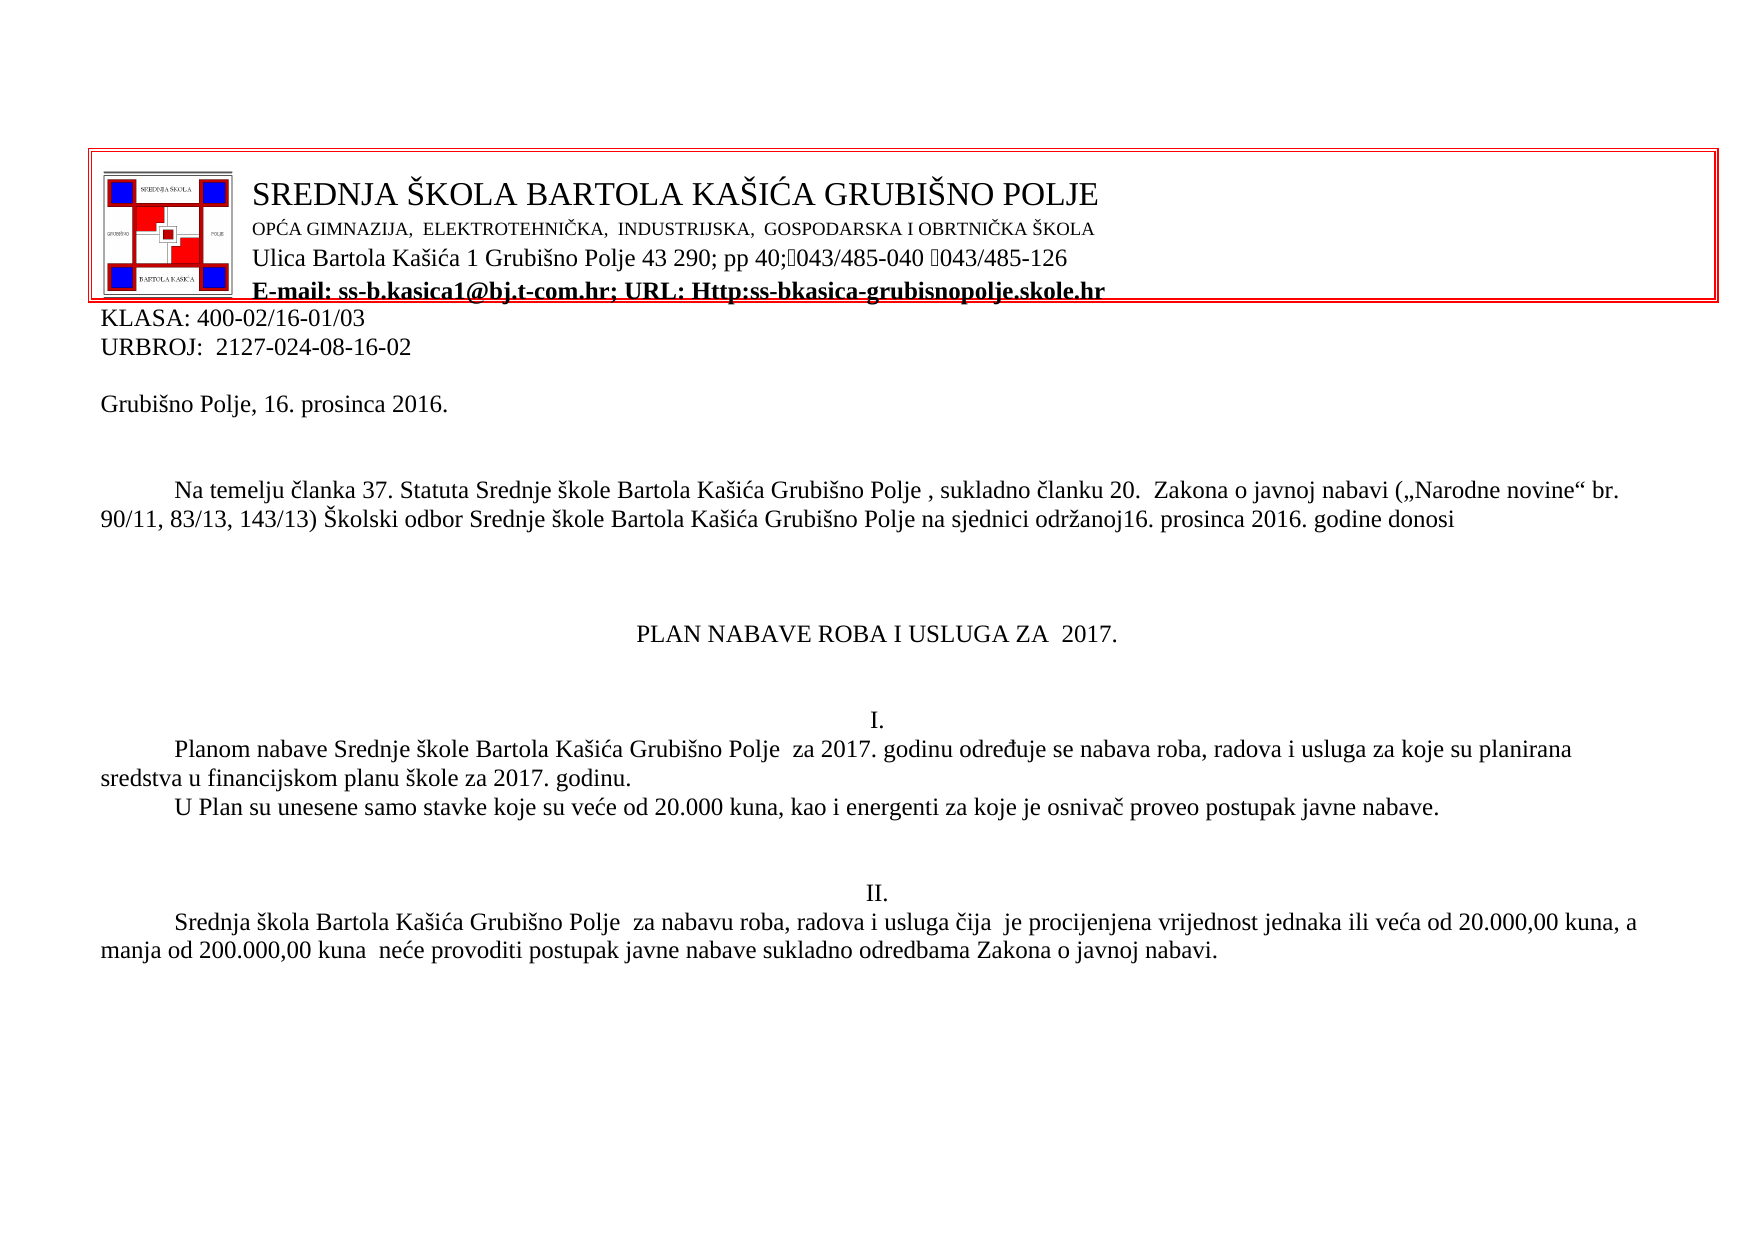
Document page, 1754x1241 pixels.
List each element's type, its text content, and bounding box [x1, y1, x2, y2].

text Srednja škola Bartola Kašića Grubišno Polje za nabavu roba, radova i usluga čija je procijenjena vrijednost jednaka ili veća od 20.000,00 kuna, a manja od 200.000,00 kuna neće provoditi postupak javne nabave sukladno odredbama Zakona o javnoj nabavi. [100, 907, 1653, 964]
text URBROJ: 2127-024-08-16-02 [100, 332, 1653, 360]
text PLAN NABAVE ROBA I USLUGA ZA 2017. [100, 619, 1653, 648]
text Na temelju članka 37. Statuta Srednje škole Bartola Kašića Grubišno Polje , sukladno članku 20. Zakona o javnoj nabavi („Narodne novine“ br. 90/11, 83/13, 143/13) Školski odbor Srednje škole Bartola Kašića Grubišno Polje na sjednici održanoj16. prosinca 2016. godine donosi [100, 475, 1653, 533]
text KLASA: 400-02/16-01/03 [100, 303, 1653, 332]
text I. [100, 705, 1653, 734]
text U Plan su unesene samo stavke koje su veće od 20.000 kuna, kao i energenti za koje je osnivač proveo postupak javne nabave. [100, 792, 1653, 820]
text Planom nabave Srednje škole Bartola Kašića Grubišno Polje za 2017. godinu određuje se nabava roba, radova i usluga za koje su planirana sredstva u financijskom planu škole za 2017. godinu. [100, 734, 1653, 792]
text II. [100, 878, 1653, 907]
picture [100, 166, 234, 298]
text Grubišno Polje, 16. prosinca 2016. [100, 389, 1653, 418]
